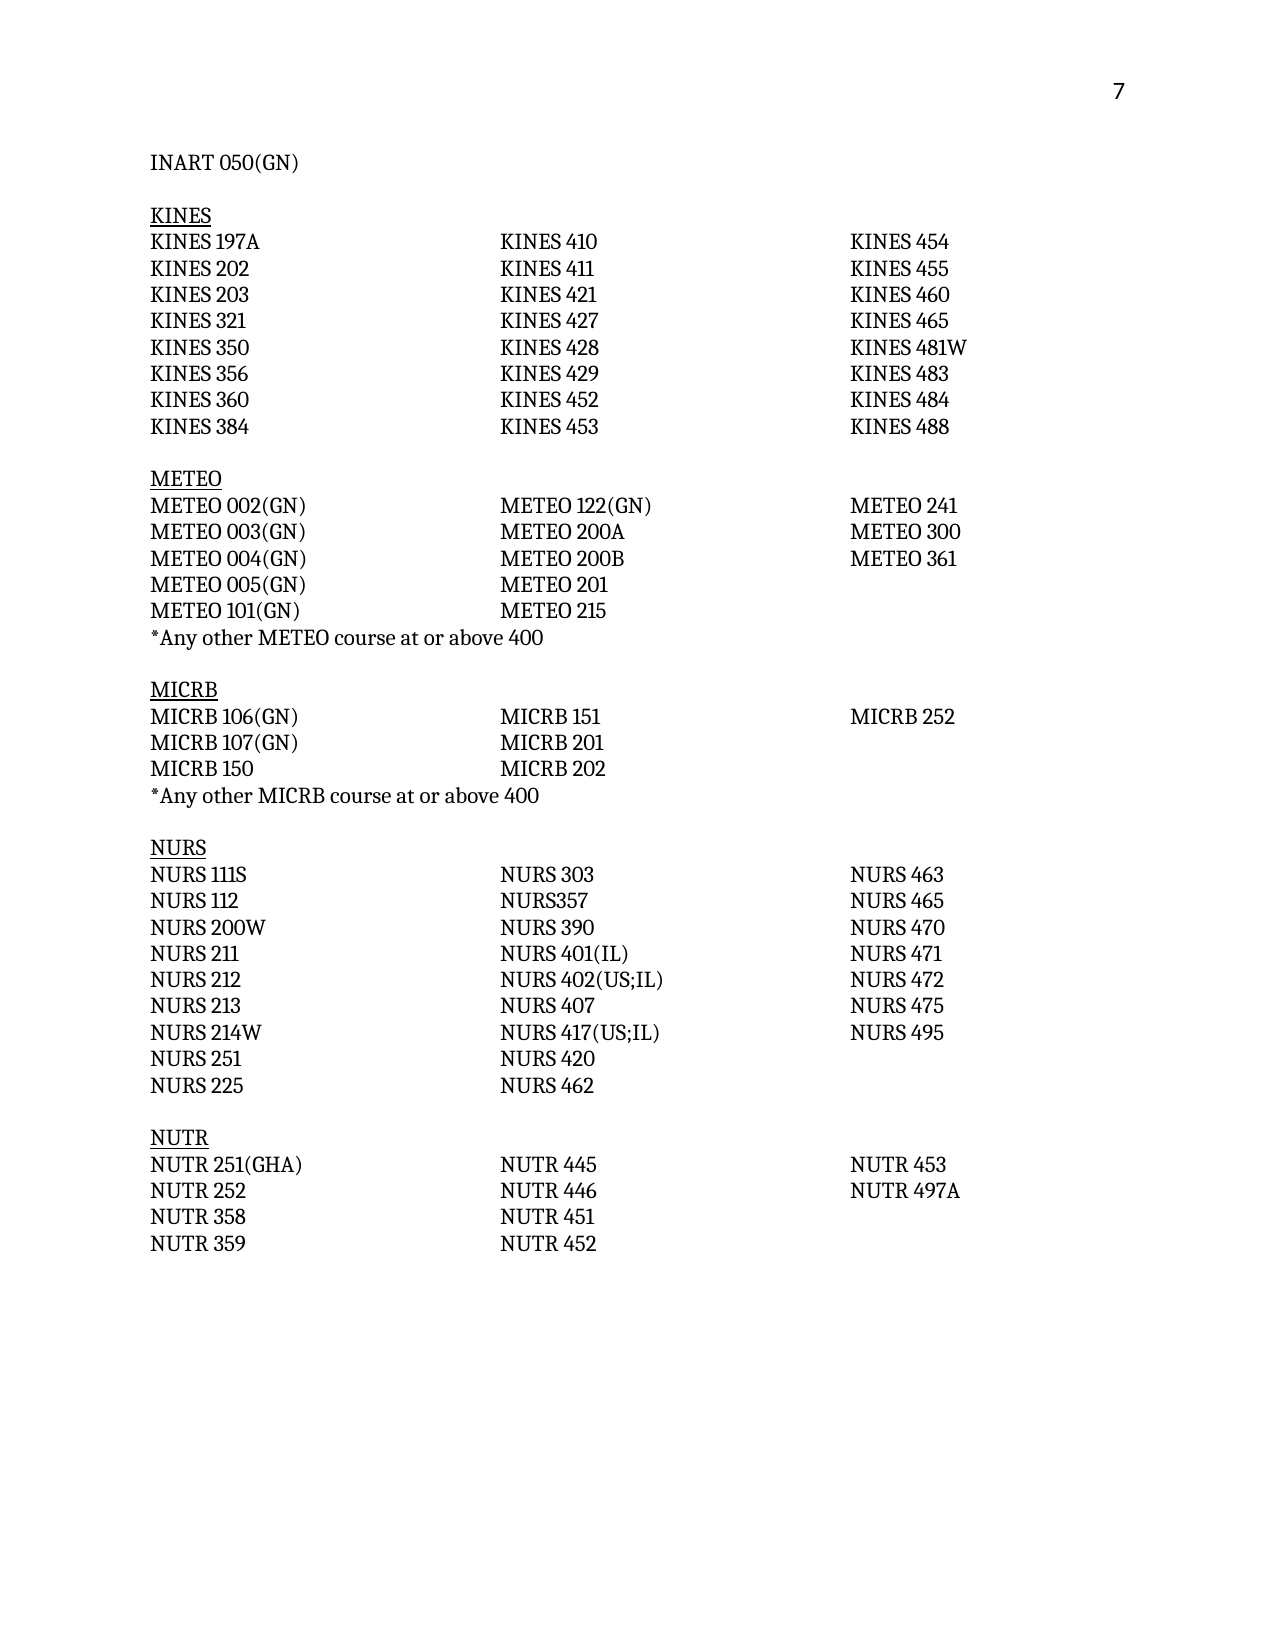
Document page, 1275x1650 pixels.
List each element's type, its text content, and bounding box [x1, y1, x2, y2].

text NURS [150, 835, 1125, 862]
text NUTR 358 [150, 1204, 425, 1231]
text NURS 225 [150, 1072, 425, 1099]
text NUTR 452 [500, 1231, 775, 1257]
text NUTR 497A [850, 1178, 1125, 1204]
text NURS 251 [150, 1046, 425, 1072]
text KINES 460 [850, 282, 1125, 308]
text METEO 215 [500, 598, 775, 624]
text KINES 427 [500, 308, 775, 334]
text METEO 101(GN) [150, 598, 425, 624]
text NURS 462 [500, 1072, 775, 1099]
text KINES 481W [850, 334, 1125, 361]
text NURS 111S [150, 862, 425, 888]
text NURS 475 [850, 993, 1125, 1020]
text KINES 203 [150, 282, 425, 308]
text NUTR 453 [850, 1151, 1125, 1178]
text KINES 429 [500, 361, 775, 387]
text NURS 495 [850, 1020, 1125, 1046]
text METEO 003(GN) [150, 519, 425, 545]
text NURS 303 [500, 862, 775, 888]
text NUTR 251(GHA) [150, 1151, 425, 1178]
text METEO 200A [500, 519, 775, 545]
text KINES 428 [500, 334, 775, 361]
text METEO 300 [850, 519, 1125, 545]
text NURS357 [500, 888, 775, 914]
text NURS 402(US;IL) [500, 967, 775, 993]
text KINES 483 [850, 361, 1125, 387]
text NURS 463 [850, 862, 1125, 888]
text MICRB [150, 677, 1125, 703]
text MICRB 150 [150, 756, 425, 782]
text NUTR [150, 1125, 1125, 1151]
text NURS 390 [500, 914, 775, 941]
text KINES 465 [850, 308, 1125, 334]
text NURS 420 [500, 1046, 775, 1072]
text KINES 488 [850, 413, 1125, 440]
text *Any other MICRB course at or above 400 [150, 782, 1125, 809]
text NUTR 451 [500, 1204, 775, 1231]
text KINES 421 [500, 282, 775, 308]
text NUTR 359 [150, 1231, 425, 1257]
text METEO 361 [850, 545, 1125, 572]
text MICRB 201 [500, 730, 775, 756]
text NURS 407 [500, 993, 775, 1020]
text KINES 484 [850, 387, 1125, 413]
text METEO 004(GN) [150, 545, 425, 572]
text NUTR 252 [150, 1178, 425, 1204]
text MICRB 151 [500, 703, 775, 730]
text KINES 454 [850, 229, 1125, 255]
text KINES 197A [150, 229, 425, 255]
text KINES 350 [150, 334, 425, 361]
text MICRB 202 [500, 756, 775, 782]
text INART 050(GN) [150, 150, 1125, 176]
text NUTR 445 [500, 1151, 775, 1178]
text METEO 002(GN) [150, 493, 425, 519]
text METEO [150, 466, 1125, 493]
text METEO 241 [850, 493, 1125, 519]
text NURS 470 [850, 914, 1125, 941]
text KINES [150, 203, 1125, 229]
text NURS 472 [850, 967, 1125, 993]
text KINES 453 [500, 413, 775, 440]
text NURS 200W [150, 914, 425, 941]
text KINES 452 [500, 387, 775, 413]
text NURS 471 [850, 941, 1125, 967]
text KINES 411 [500, 255, 775, 282]
text NURS 112 [150, 888, 425, 914]
text NURS 213 [150, 993, 425, 1020]
text METEO 122(GN) [500, 493, 775, 519]
text NURS 211 [150, 941, 425, 967]
text NURS 465 [850, 888, 1125, 914]
text METEO 200B [500, 545, 775, 572]
text MICRB 252 [850, 703, 1125, 730]
text KINES 384 [150, 413, 425, 440]
text MICRB 107(GN) [150, 730, 425, 756]
text NURS 401(IL) [500, 941, 775, 967]
text METEO 201 [500, 572, 775, 598]
text KINES 410 [500, 229, 775, 255]
text NUTR 446 [500, 1178, 775, 1204]
text KINES 202 [150, 255, 425, 282]
text NURS 417(US;IL) [500, 1020, 775, 1046]
text KINES 455 [850, 255, 1125, 282]
text KINES 360 [150, 387, 425, 413]
text *Any other METEO course at or above 400 [150, 624, 1125, 651]
text NURS 212 [150, 967, 425, 993]
text NURS 214W [150, 1020, 425, 1046]
text KINES 356 [150, 361, 425, 387]
text KINES 321 [150, 308, 425, 334]
text MICRB 106(GN) [150, 703, 425, 730]
text METEO 005(GN) [150, 572, 425, 598]
